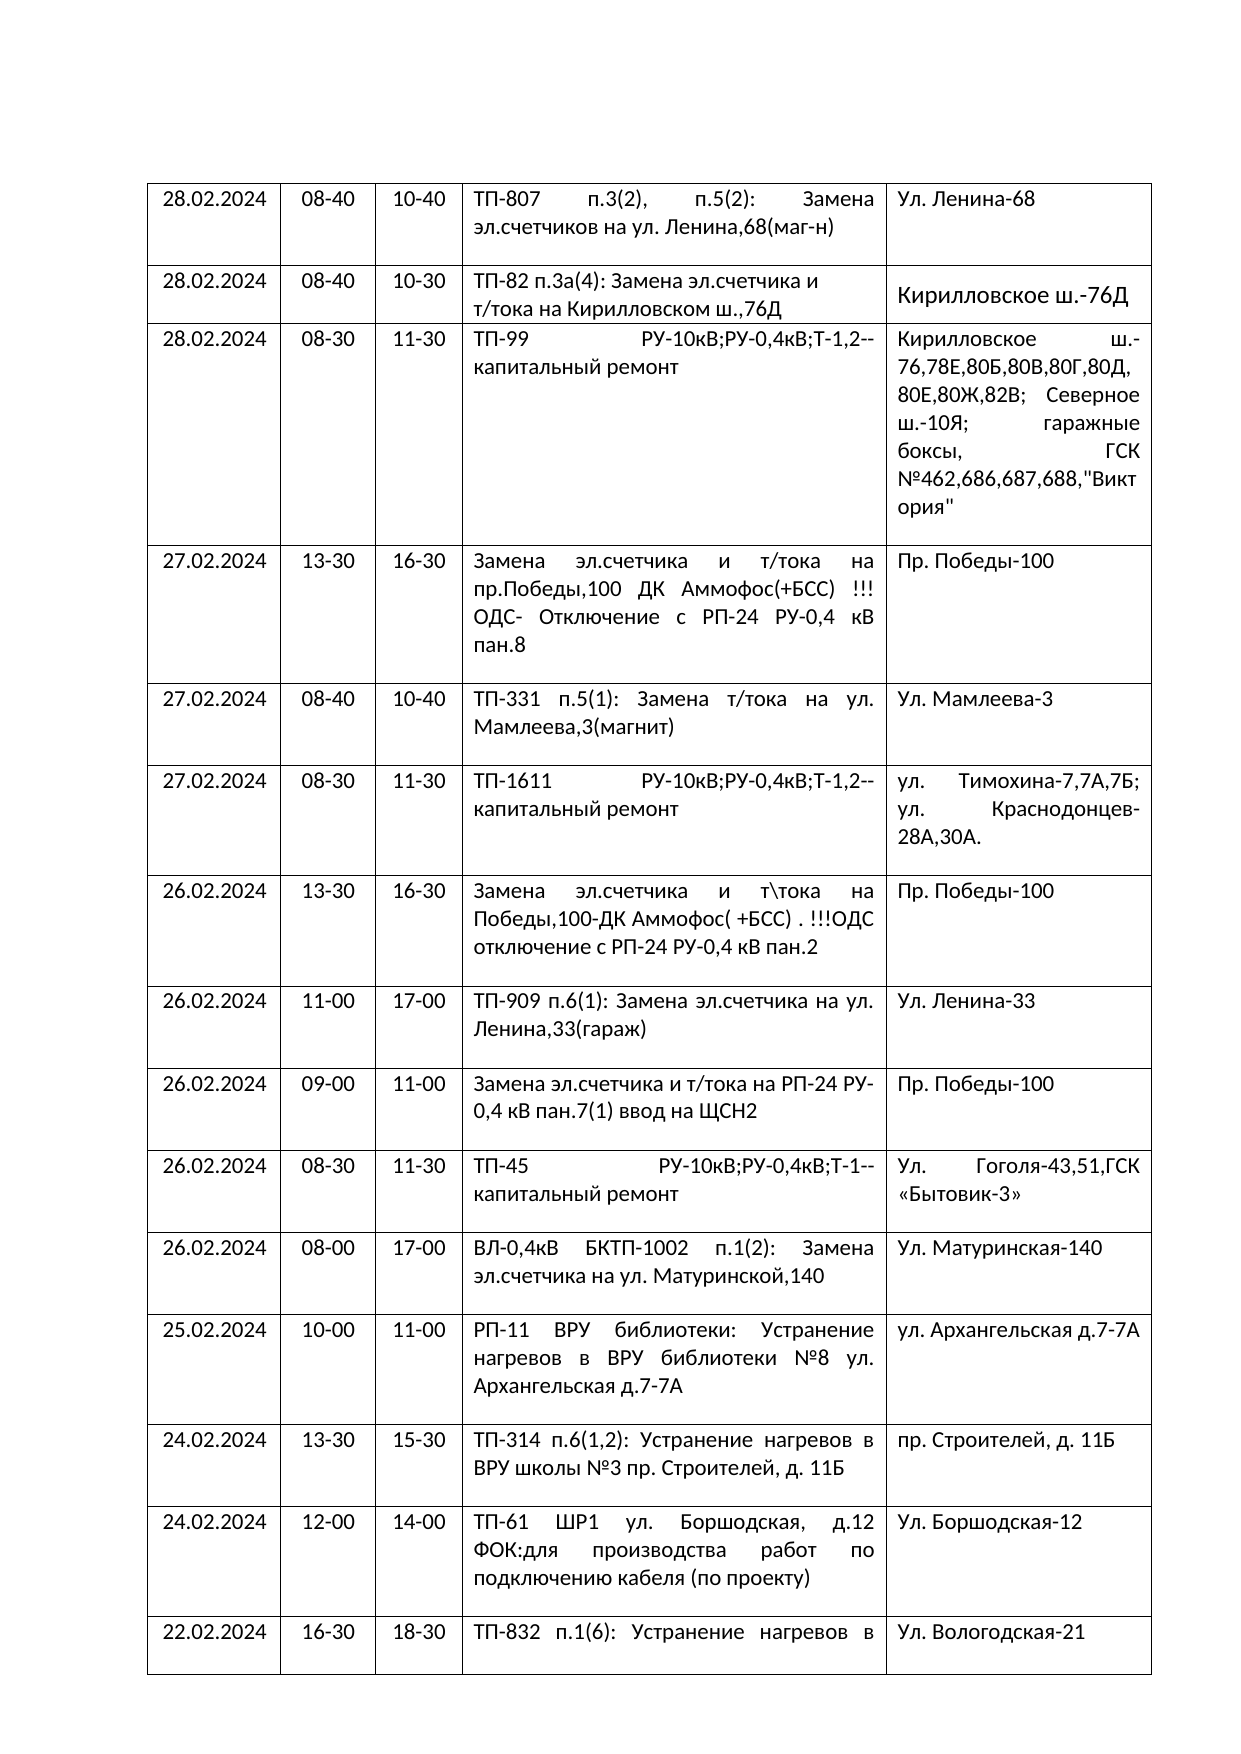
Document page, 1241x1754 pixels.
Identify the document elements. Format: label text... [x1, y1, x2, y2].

table_cell 09-00 [281, 1069, 375, 1150]
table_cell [463, 1617, 886, 1674]
table_cell Пр. Победы-100 [887, 1069, 1151, 1150]
table_cell 08-40 [281, 184, 375, 265]
table_cell ТП-61 ШР1 ул. Боршодская, д.12 ФОК:для производства работ по подключению кабеля (по проекту) [463, 1507, 886, 1616]
table_cell 16-30 [376, 546, 462, 683]
table_cell Ул. Гоголя-43,51,ГСК «Бытовик-3» [887, 1151, 1151, 1232]
table_cell 26.02.2024 [148, 876, 280, 986]
table_cell ТП-314 п.6(1,2): Устранение нагревов в ВРУ школы №3 пр. Строителей, д. 11Б [463, 1425, 886, 1506]
table_cell 16-30 [281, 1617, 375, 1674]
table_cell Замена эл.счетчика и т\тока на Победы,100-ДК Аммофос( +БСС) . !!!ОДС отключение с РП-24 РУ-0,4 кВ пан.2 [463, 876, 886, 986]
table_cell Ул. Мамлеева-3 [887, 684, 1151, 765]
table_cell Ул. Вологодская-21 [887, 1617, 1151, 1674]
table_cell ТП-807 п.3(2), п.5(2): Замена эл.счетчиков на ул. Ленина,68(маг-н) [463, 184, 886, 265]
table_cell 24.02.2024 [148, 1425, 280, 1506]
table_cell ул. Тимохина-7,7А,7Б; ул. Краснодонцев-28А,30А. [887, 766, 1151, 875]
table_cell 27.02.2024 [148, 766, 280, 875]
table_cell 26.02.2024 [148, 1233, 280, 1314]
table_cell 15-30 [376, 1425, 462, 1506]
table_cell 11-30 [376, 766, 462, 875]
table_cell 17-00 [376, 987, 462, 1068]
table_cell 25.02.2024 [148, 1315, 280, 1424]
table_cell ТП-909 п.6(1): Замена эл.счетчика на ул. Ленина,33(гараж) [463, 987, 886, 1068]
table_cell 24.02.2024 [148, 1507, 280, 1616]
table_cell 28.02.2024 [148, 324, 280, 545]
table_cell ул. Архангельская д.7-7А [887, 1315, 1151, 1424]
table_cell Пр. Победы-100 [887, 546, 1151, 683]
table_cell 08-00 [281, 1233, 375, 1314]
table_cell 28.02.2024 [148, 266, 280, 323]
table_cell 08-40 [281, 684, 375, 765]
table_cell 08-30 [281, 324, 375, 545]
table_cell ТП-82 п.3а(4): Замена эл.счетчика и т/тока на Кирилловском ш.,76Д [463, 266, 886, 323]
table_cell 13-30 [281, 546, 375, 683]
table_cell 11-30 [376, 1151, 462, 1232]
table_cell 11-00 [376, 1069, 462, 1150]
table_cell Ул. Боршодская-12 [887, 1507, 1151, 1616]
table_cell 14-00 [376, 1507, 462, 1616]
table_cell 27.02.2024 [148, 546, 280, 683]
table_cell Кирилловское ш.-76,78Е,80Б,80В,80Г,80Д,80Е,80Ж,82В; Северное ш.-10Я; гаражные боксы, ГСК №462,686,687,688,"Виктория" [887, 324, 1151, 545]
table_cell ТП-1611 РУ-10кВ;РУ-0,4кВ;Т-1,2--капитальный ремонт [463, 766, 886, 875]
table_cell 26.02.2024 [148, 987, 280, 1068]
table_cell 28.02.2024 [148, 184, 280, 265]
table_cell 12-00 [281, 1507, 375, 1616]
table_cell 18-30 [376, 1617, 462, 1674]
table_cell РП-11 ВРУ библиотеки: Устранение нагревов в ВРУ библиотеки №8 ул. Архангельская д.7-7А [463, 1315, 886, 1424]
table_cell Замена эл.счетчика и т/тока на РП-24 РУ-0,4 кВ пан.7(1) ввод на ЩСН2 [463, 1069, 886, 1150]
table_cell 26.02.2024 [148, 1069, 280, 1150]
table_cell 10-40 [376, 184, 462, 265]
table_cell 27.02.2024 [148, 684, 280, 765]
table_cell Замена эл.счетчика и т/тока на пр.Победы,100 ДК Аммофос(+БСС) !!!ОДС- Отключение с РП-24 РУ-0,4 кВ пан.8 [463, 546, 886, 683]
table_cell 13-30 [281, 876, 375, 986]
table_cell 11-30 [376, 324, 462, 545]
table_cell ТП-45 РУ-10кВ;РУ-0,4кВ;Т-1--капитальный ремонт [463, 1151, 886, 1232]
table_cell 11-00 [376, 1315, 462, 1424]
table_cell Пр. Победы-100 [887, 876, 1151, 986]
table_cell 11-00 [281, 987, 375, 1068]
table_cell 13-30 [281, 1425, 375, 1506]
table_cell ТП-331 п.5(1): Замена т/тока на ул. Мамлеева,3(магнит) [463, 684, 886, 765]
table_cell 26.02.2024 [148, 1151, 280, 1232]
table_cell ТП-99 РУ-10кВ;РУ-0,4кВ;Т-1,2--капитальный ремонт [463, 324, 886, 545]
table_cell Кирилловское ш.-76Д [887, 266, 1151, 323]
table_cell пр. Строителей, д. 11Б [887, 1425, 1151, 1506]
table_cell 17-00 [376, 1233, 462, 1314]
table_cell ВЛ-0,4кВ БКТП-1002 п.1(2): Замена эл.счетчика на ул. Матуринской,140 [463, 1233, 886, 1314]
table_cell 08-30 [281, 1151, 375, 1232]
table_cell 10-40 [376, 684, 462, 765]
table_cell Ул. Ленина-33 [887, 987, 1151, 1068]
table_cell 08-40 [281, 266, 375, 323]
table_cell 10-30 [376, 266, 462, 323]
table_cell Ул. Матуринская-140 [887, 1233, 1151, 1314]
table_cell Ул. Ленина-68 [887, 184, 1151, 265]
table_cell 22.02.2024 [148, 1617, 280, 1674]
table_cell 08-30 [281, 766, 375, 875]
table_cell 16-30 [376, 876, 462, 986]
table_cell 10-00 [281, 1315, 375, 1424]
